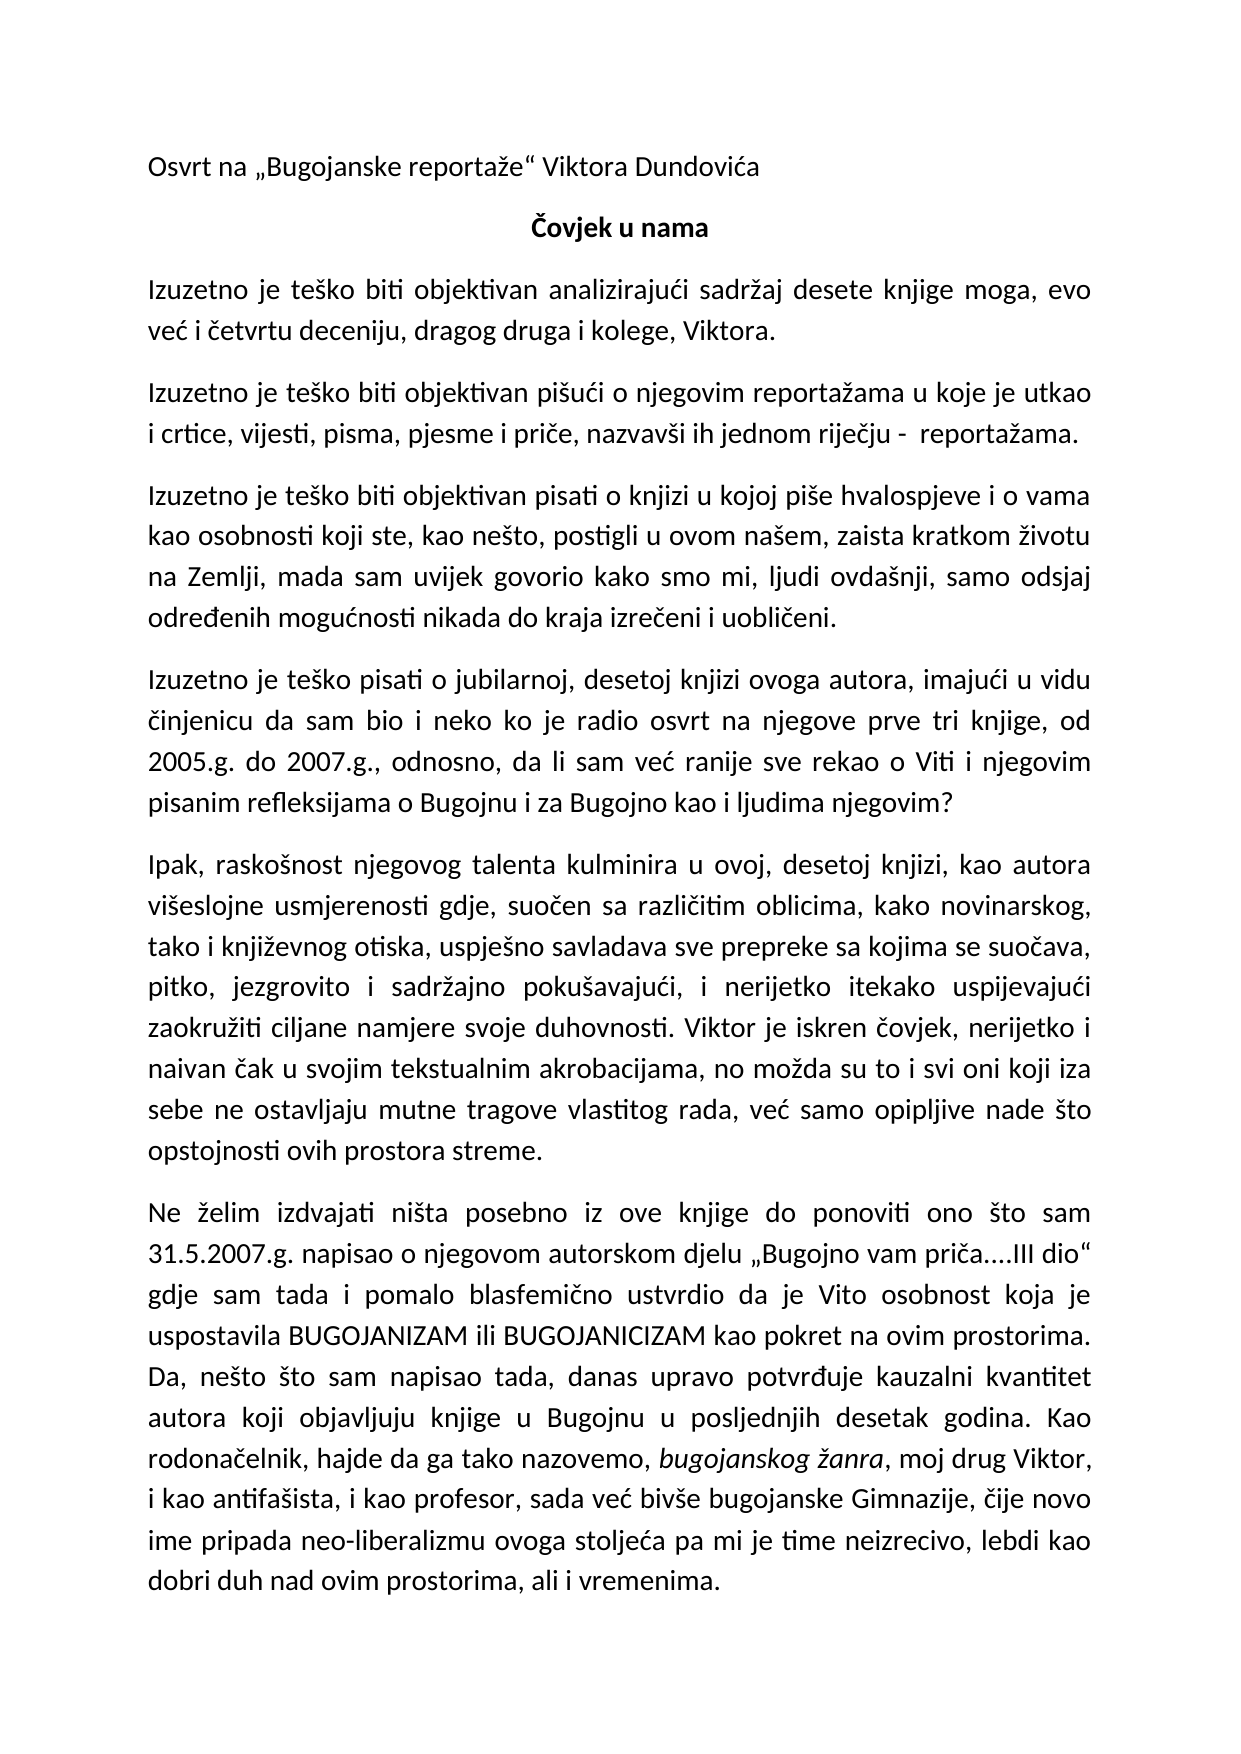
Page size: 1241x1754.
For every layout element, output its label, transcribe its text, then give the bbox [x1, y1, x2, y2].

text Ipak, raskošnost njegovog talenta kulminira u ovoj, desetoj knjizi, kao autora višeslojne usmjerenosti gdje, suočen sa različitim oblicima, kako novinarskog, tako i književnog otiska, uspješno savladava sve prepreke sa kojima se suočava, pitko, jezgrovito i sadržajno pokušavajući, i nerijetko itekako uspijevajući zaokružiti ciljane namjere svoje duhovnosti. Viktor je iskren čovjek, nerijetko i naivan čak u svojim tekstualnim akrobacijama, no možda su to i svi oni koji iza sebe ne ostavljaju mutne tragove vlastitog rada, već samo opipljive nade što opstojnosti ovih prostora streme. [148, 846, 1093, 1168]
text Izuzetno je teško biti objektivan pišući o njegovim reportažama u koje je utkao i crtice, vijesti, pisma, pjesme i priče, nazvavši ih jednom riječju - reportažama. [148, 374, 1093, 450]
text Izuzetno je teško pisati o jubilarnoj, desetoj knjizi ovoga autora, imajući u vidu činjenicu da sam bio i neko ko je radio osvrt na njegove prve tri knjige, od 2005.g. do 2007.g., odnosno, da li sam već ranije sve rekao o Viti i njegovim pisanim refleksijama o Bugojnu i za Bugojno kao i ljudima njegovim? [148, 661, 1093, 819]
text Izuzetno je teško biti objektivan pisati o knjizi u kojoj piše hvalospjeve i o vama kao osobnosti koji ste, kao nešto, postigli u ovom našem, zaista kratkom životu na Zemlji, mada sam uvijek govorio kako smo mi, ljudi ovdašnji, samo odsjaj određenih mogućnosti nikada do kraja izrečeni i uobličeni. [148, 477, 1093, 635]
text Izuzetno je teško biti objektivan analizirajući sadržaj desete knjige moga, evo već i četvrtu deceniju, dragog druga i kolege, Viktora. [148, 271, 1093, 348]
text Čovjek u nama [148, 209, 1093, 245]
text Ne želim izdvajati ništa posebno iz ove knjige do ponoviti ono što sam 31.5.2007.g. napisao o njegovom autorskom djelu „Bugojno vam priča....III dio“ gdje sam tada i pomalo blasfemično ustvrdio da je Vito osobnost koja je uspostavila BUGOJANIZAM ili BUGOJANICIZAM kao pokret na ovim prostorima. Da, nešto što sam napisao tada, danas upravo potvrđuje kauzalni kvantitet autora koji objavljuju knjige u Bugojnu u posljednjih desetak godina. Kao rodonačelnik, hajde da ga tako nazovemo, bugojanskog žanra, moj drug Viktor, i kao antifašista, i kao profesor, sada već bivše bugojanske Gimnazije, čije novo ime pripada neo-liberalizmu ovoga stoljeća pa mi je time neizrecivo, lebdi kao dobri duh nad ovim prostorima, ali i vremenima. [148, 1194, 1093, 1598]
text Osvrt na „Bugojanske reportaže“ Viktora Dundovića [148, 148, 1093, 183]
